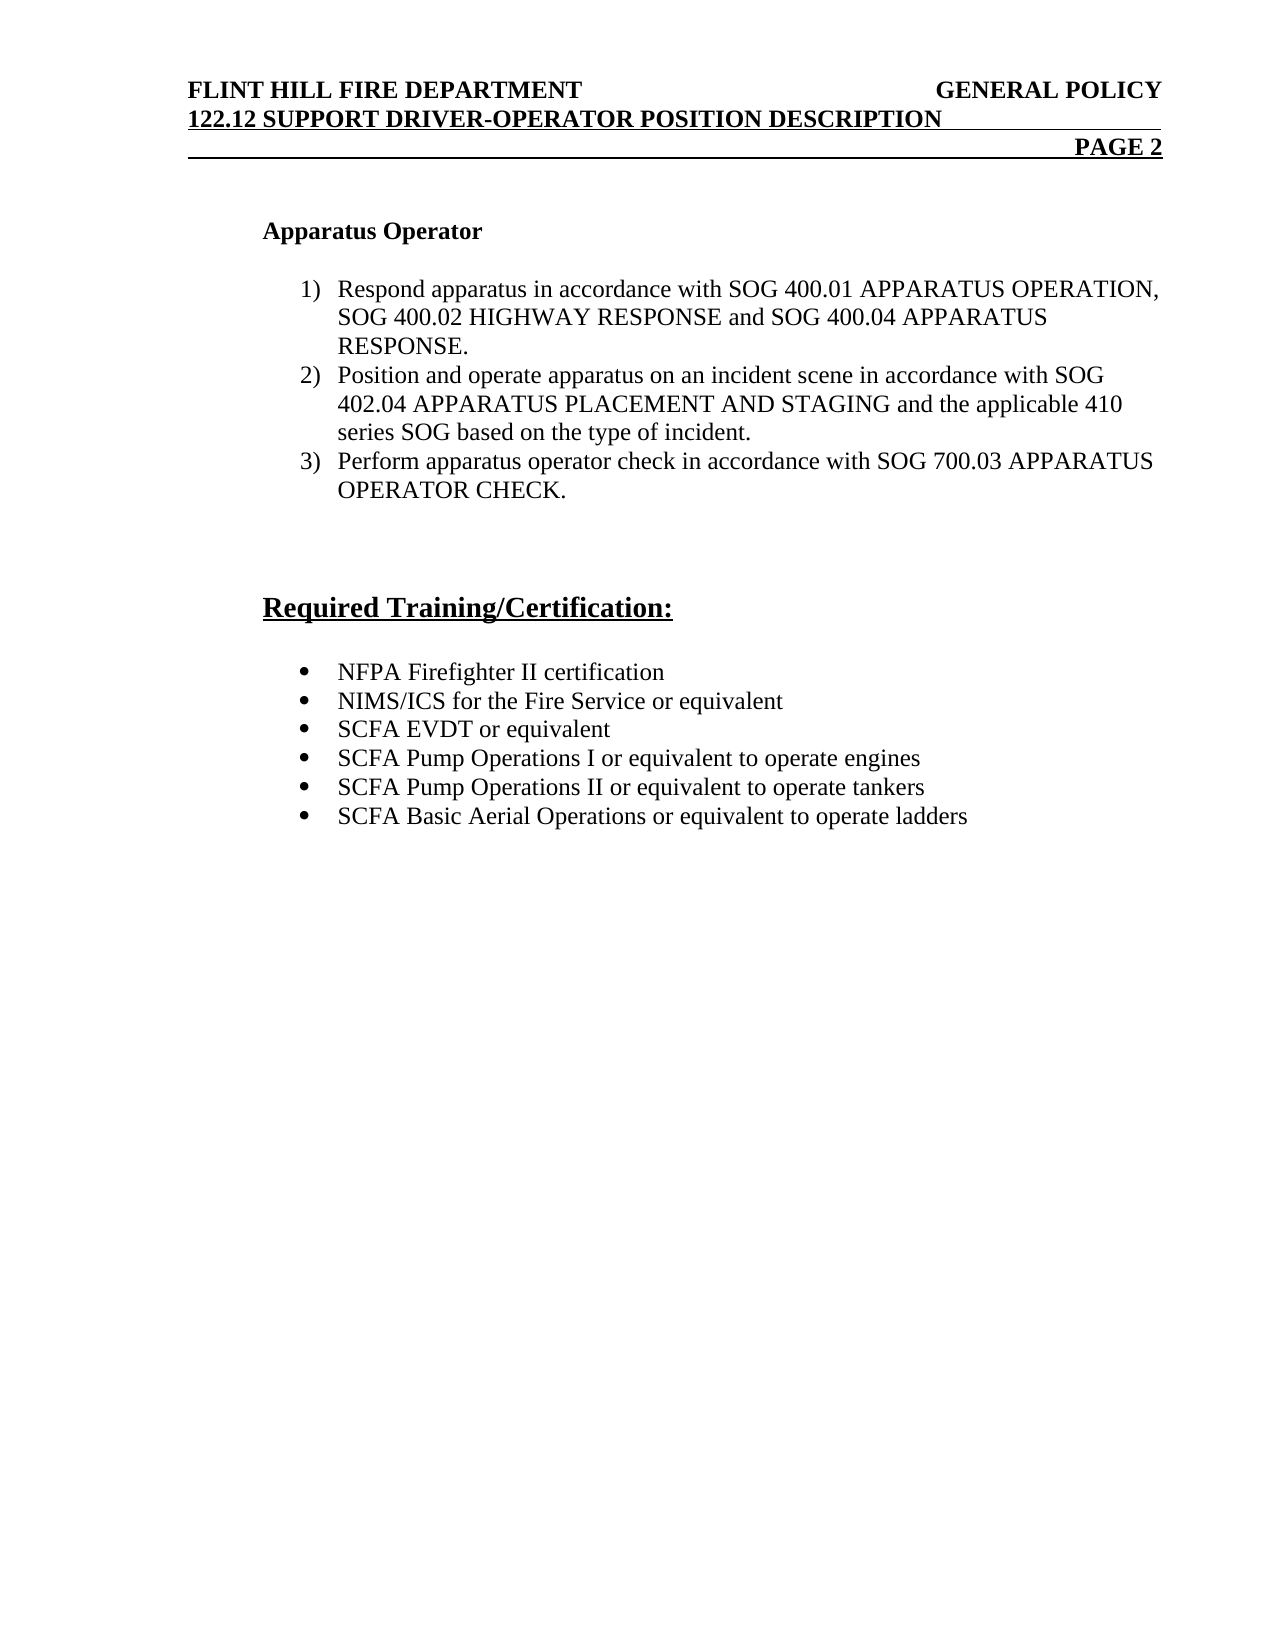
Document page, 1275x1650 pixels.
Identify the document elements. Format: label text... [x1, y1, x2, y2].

list SCFA Pump Operations I or equivalent to operate engines [300, 743, 1162, 772]
list Position and operate apparatus on an incident scene in accordance with SOG 402.04 APPARATUS PLACEMENT AND STAGING and the applicable 410 series SOG based on the type of incident. [300, 360, 1162, 446]
list Apparatus Operator [262, 216, 1162, 245]
list SCFA Basic Aerial Operations or equivalent to operate ladders [300, 801, 1162, 829]
list NFPA Firefighter II certification [300, 657, 1162, 686]
list NIMS/ICS for the Fire Service or equivalent [300, 686, 1162, 714]
list Respond apparatus in accordance with SOG 400.01 APPARATUS OPERATION, SOG 400.02 HIGHWAY RESPONSE and SOG 400.04 APPARATUS RESPONSE. [300, 274, 1162, 360]
text Required Training/Certification: [262, 590, 1162, 623]
list Perform apparatus operator check in accordance with SOG 700.03 APPARATUS OPERATOR CHECK. [300, 446, 1162, 504]
list SCFA EVDT or equivalent [300, 714, 1162, 743]
list SCFA Pump Operations II or equivalent to operate tankers [300, 772, 1162, 801]
